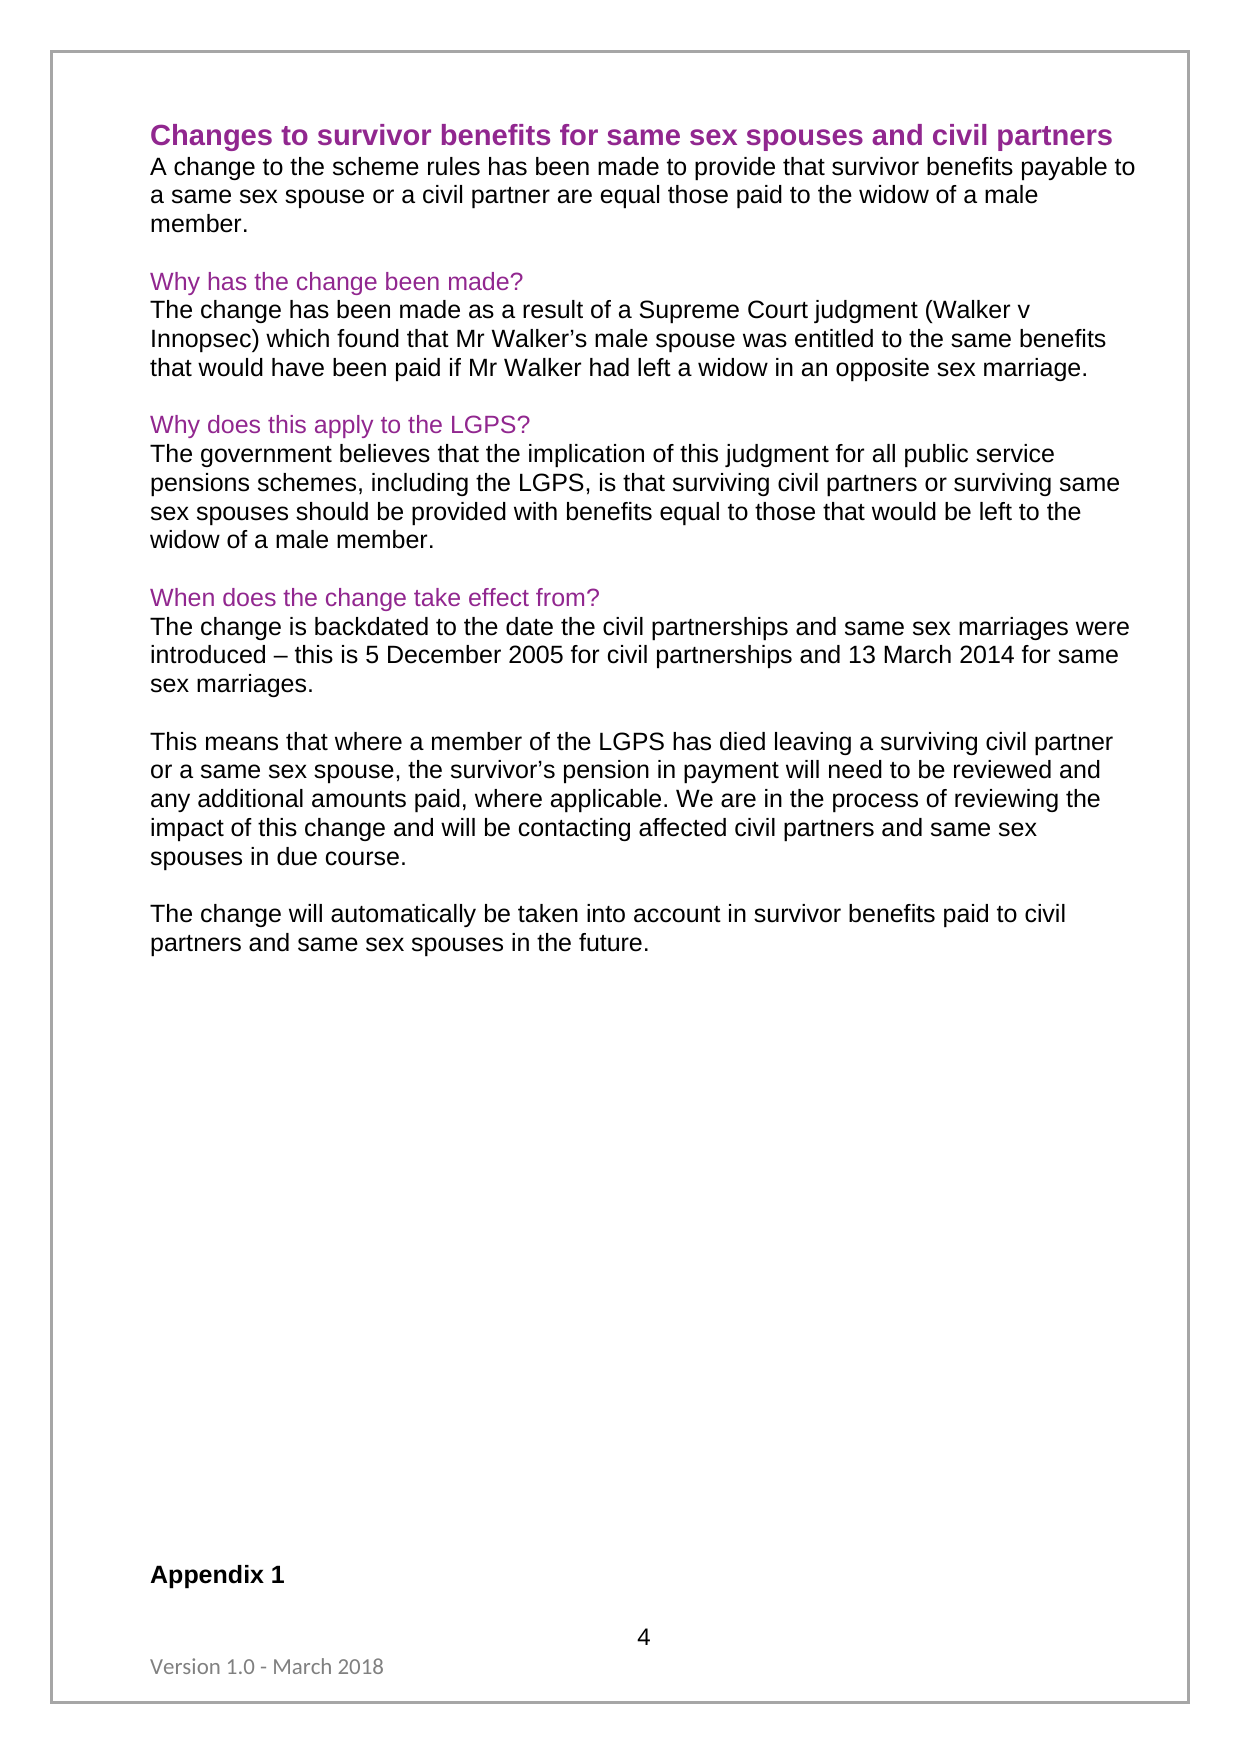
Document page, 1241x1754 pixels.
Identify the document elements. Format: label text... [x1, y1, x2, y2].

text The government believes that the implication of this judgment for all public service pensions schemes, including the LGPS, is that surviving civil partners or surviving same sex spouses should be provided with benefits equal to those that would be left to the widow of a male member. [150, 439, 1137, 554]
text When does the change take effect from? [150, 583, 1137, 612]
text Why has the change been made? [150, 267, 1137, 296]
text Why does this apply to the LGPS? [150, 411, 1137, 439]
text A change to the scheme rules has been made to provide that survivor benefits payable to a same sex spouse or a civil partner are equal those paid to the widow of a male member. [150, 152, 1137, 238]
text The change is backdated to the date the civil partnerships and same sex marriages were introduced – this is 5 December 2005 for civil partnerships and 13 March 2014 for same sex marriages. [150, 612, 1137, 698]
text Appendix 1 [150, 1561, 1096, 1589]
text The change has been made as a result of a Supreme Court judgment (Walker v Innopsec) which found that Mr Walker’s male spouse was entitled to the same benefits that would have been paid if Mr Walker had left a widow in an opposite sex marriage. [150, 296, 1137, 382]
text Changes to survivor benefits for same sex spouses and civil partners [150, 118, 1127, 152]
text This means that where a member of the LGPS has died leaving a surviving civil partner or a same sex spouse, the survivor’s pension in payment will need to be reviewed and any additional amounts paid, where applicable. We are in the process of reviewing the impact of this change and will be contacting affected civil partners and same sex spouses in due course. [150, 727, 1137, 871]
text The change will automatically be taken into account in survivor benefits paid to civil partners and same sex spouses in the future. [150, 899, 1137, 957]
